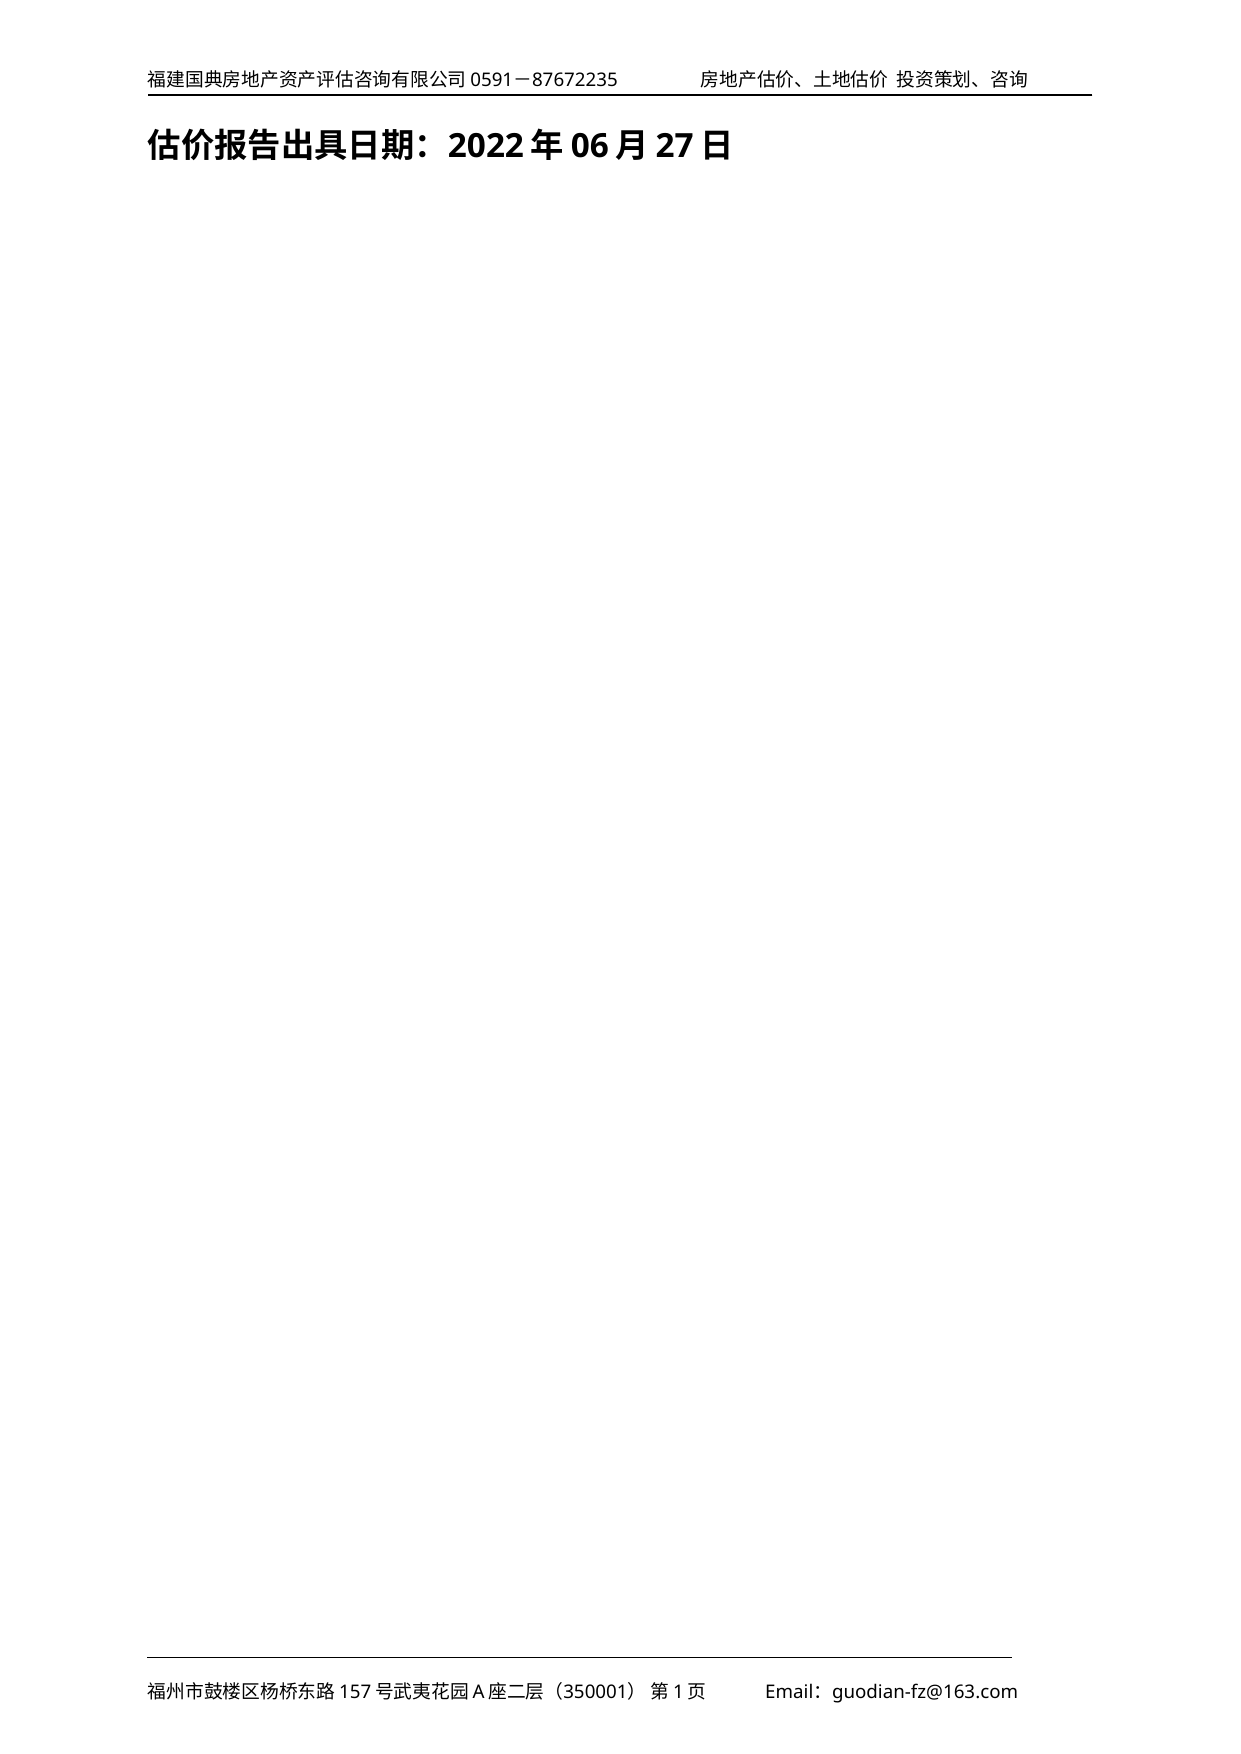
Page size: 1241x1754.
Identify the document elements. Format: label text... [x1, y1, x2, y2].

text 估价报告出具日期：2022年06月27日 [148, 111, 1092, 176]
